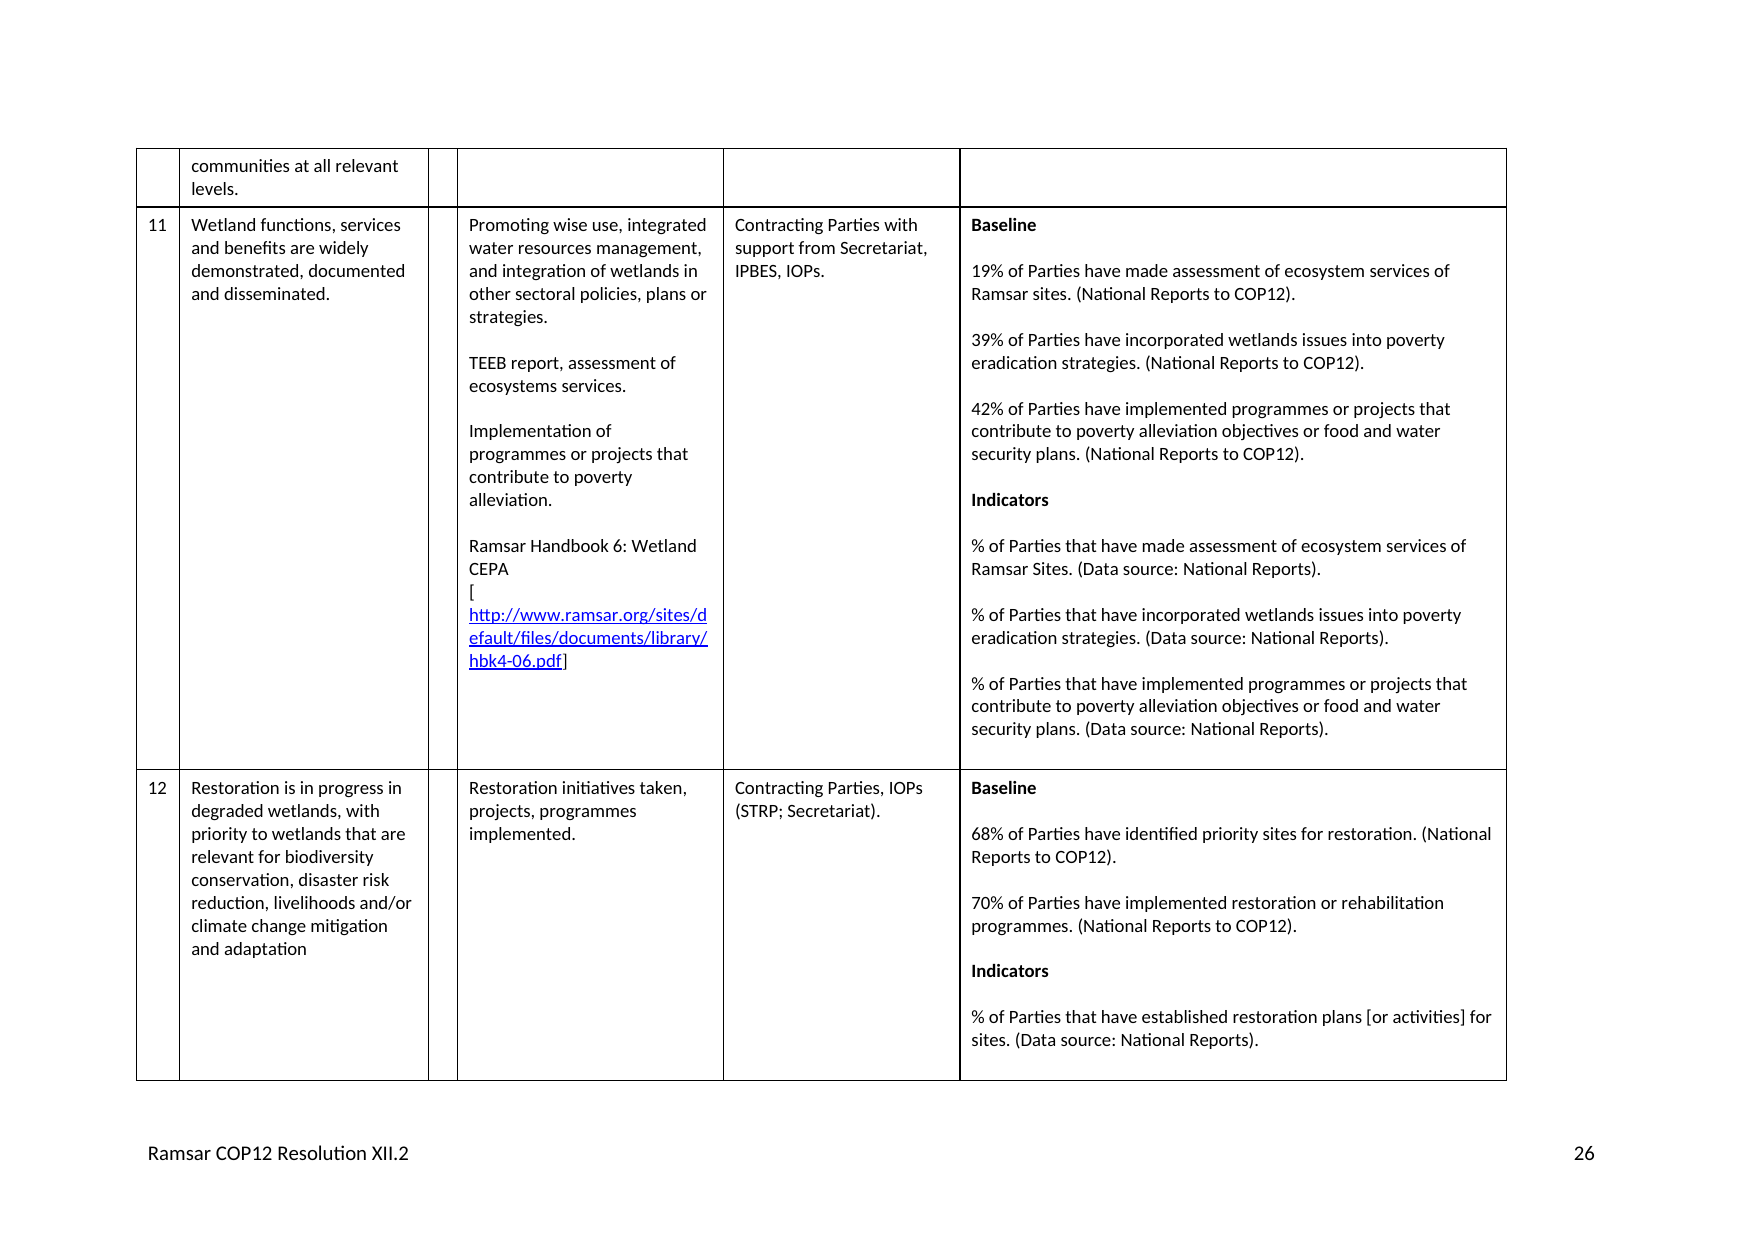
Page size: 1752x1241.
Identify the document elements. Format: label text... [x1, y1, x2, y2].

table_cell [429, 149, 457, 206]
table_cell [961, 770, 1506, 1080]
table_cell 12 [137, 770, 179, 1080]
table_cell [180, 770, 428, 1080]
table_cell [429, 208, 457, 769]
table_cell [180, 149, 428, 206]
table_cell Contracting Parties with support from Secretariat, IPBES, IOPs. [724, 208, 959, 769]
table_cell Wetland functions, services and benefits are widely demonstrated, documented and disseminated. [180, 208, 428, 769]
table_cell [724, 149, 959, 206]
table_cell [458, 149, 723, 206]
table_cell 10 [137, 149, 179, 206]
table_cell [961, 149, 1506, 206]
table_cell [724, 770, 959, 1080]
table_cell Promoting wise use, integrated water resources management, and integration of wetlands in other sectoral policies, plans or strategies. TEEB report, assessment of ecosystems services. Implementation of programmes or projects that contribute to poverty alleviation. Ramsar Handbook 6: Wetland CEPA [http://www.ramsar.org/sites/default/files/documents/library/hbk4-06.pdf] [458, 208, 723, 769]
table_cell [458, 770, 723, 1080]
table_cell Baseline 19% of Parties have made assessment of ecosystem services of Ramsar sites. (National Reports to COP12). 39% of Parties have incorporated wetlands issues into poverty eradication strategies. (National Reports to COP12). 42% of Parties have implemented programmes or projects that contribute to poverty alleviation objectives or food and water security plans. (National Reports to COP12). Indicators % of Parties that have made assessment of ecosystem services of Ramsar Sites. (Data source: National Reports). % of Parties that have incorporated wetlands issues into poverty eradication strategies. (Data source: National Reports). % of Parties that have implemented programmes or projects that contribute to poverty alleviation objectives or food and water security plans. (Data source: National Reports). [961, 208, 1506, 769]
table_cell 11 [137, 208, 179, 769]
table_cell [429, 770, 457, 1080]
